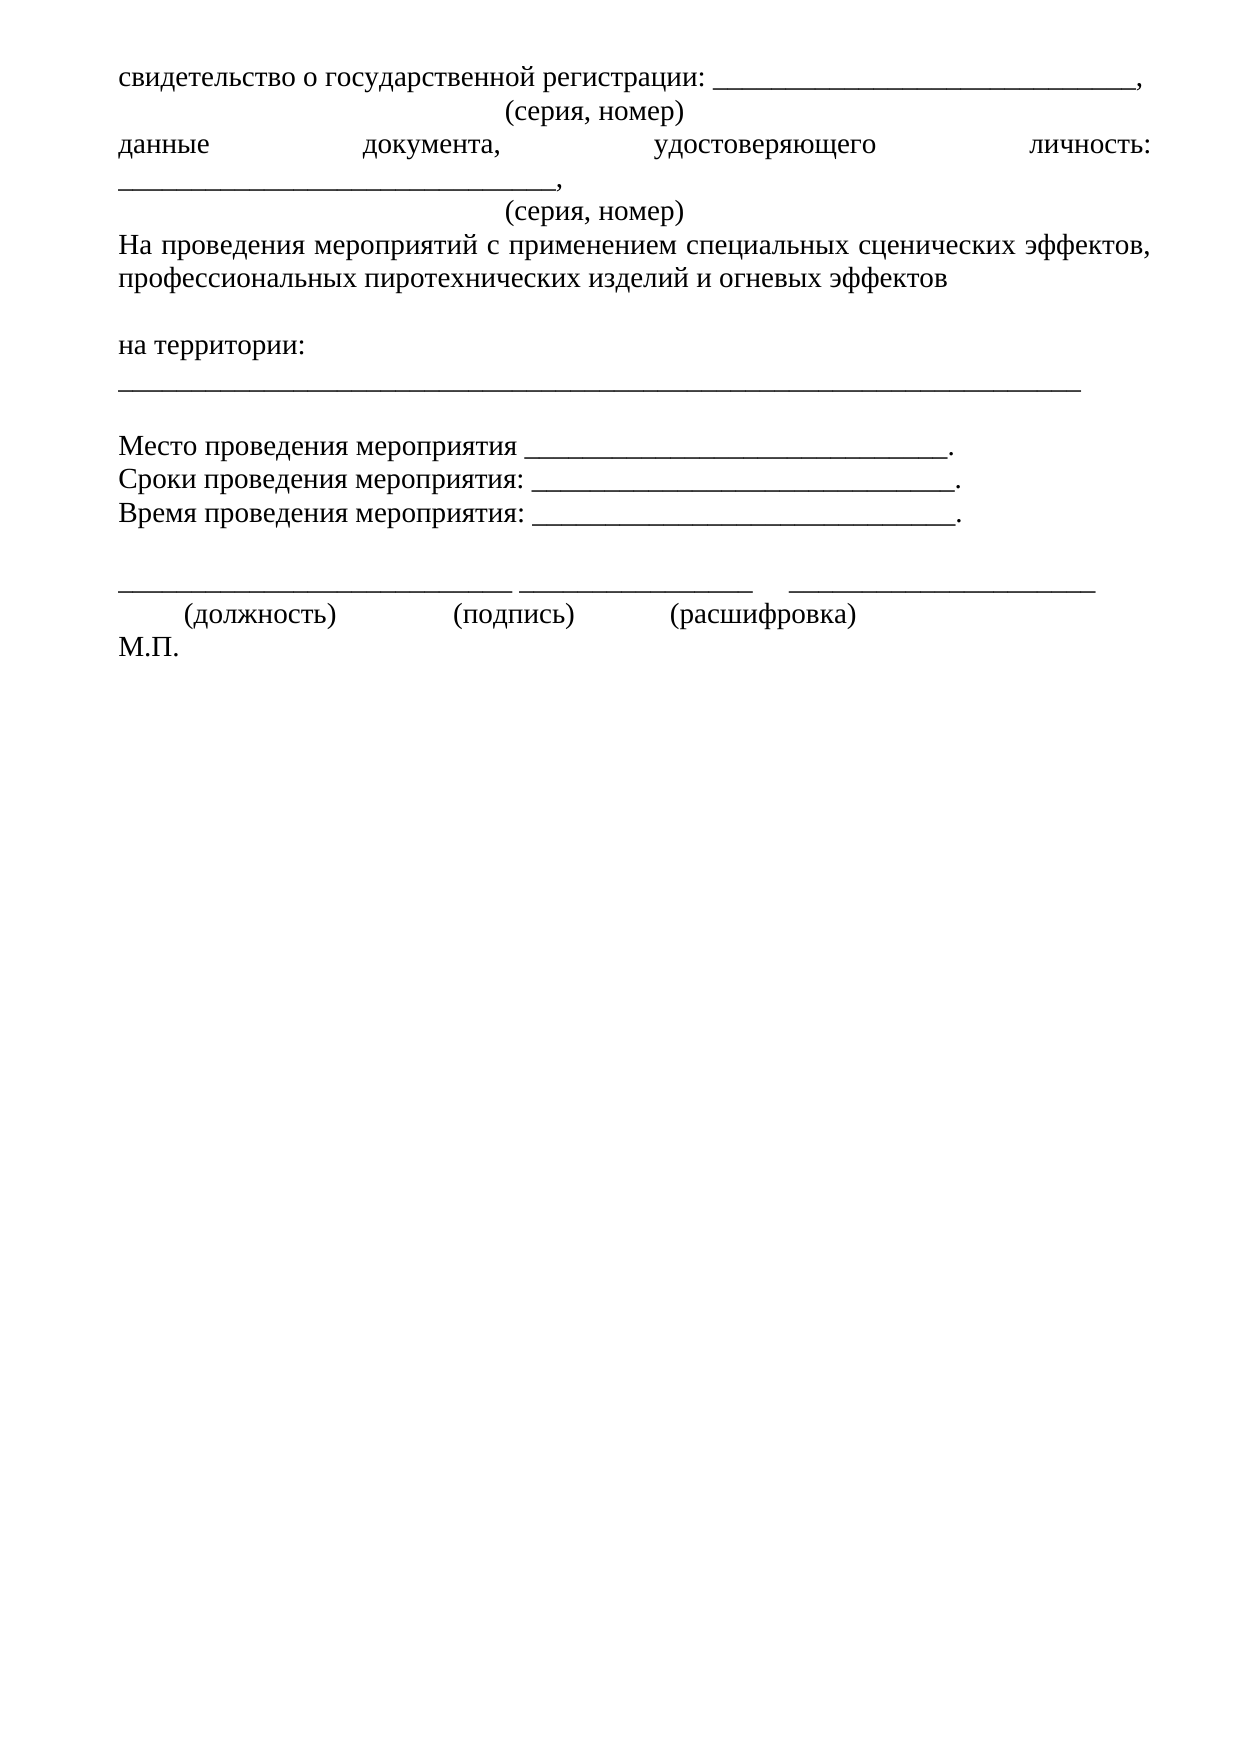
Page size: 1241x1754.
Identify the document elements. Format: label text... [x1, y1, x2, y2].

text __________________________________________________________________ [118, 361, 1152, 394]
text Место проведения мероприятия _____________________________. [118, 428, 1152, 462]
text М.П. [118, 629, 1152, 663]
text свидетельство о государственной регистрации: _____________________________, [118, 59, 1152, 93]
text На проведения мероприятий с применением специальных сценических эффектов, профессиональных пиротехнических изделий и огневых эффектов [118, 227, 1152, 294]
text данные документа, удостоверяющего личность: ______________________________, [118, 126, 1152, 193]
text Время проведения мероприятия: _____________________________. [118, 495, 1152, 529]
text (должность) (подпись) (расшифровка) [118, 596, 1152, 629]
text (серия, номер) [118, 93, 1152, 126]
text Сроки проведения мероприятия: _____________________________. [118, 462, 1152, 495]
text ___________________________ ________________ _____________________ [118, 562, 1152, 596]
text (серия, номер) [118, 193, 1152, 227]
text на территории: [118, 327, 1152, 361]
